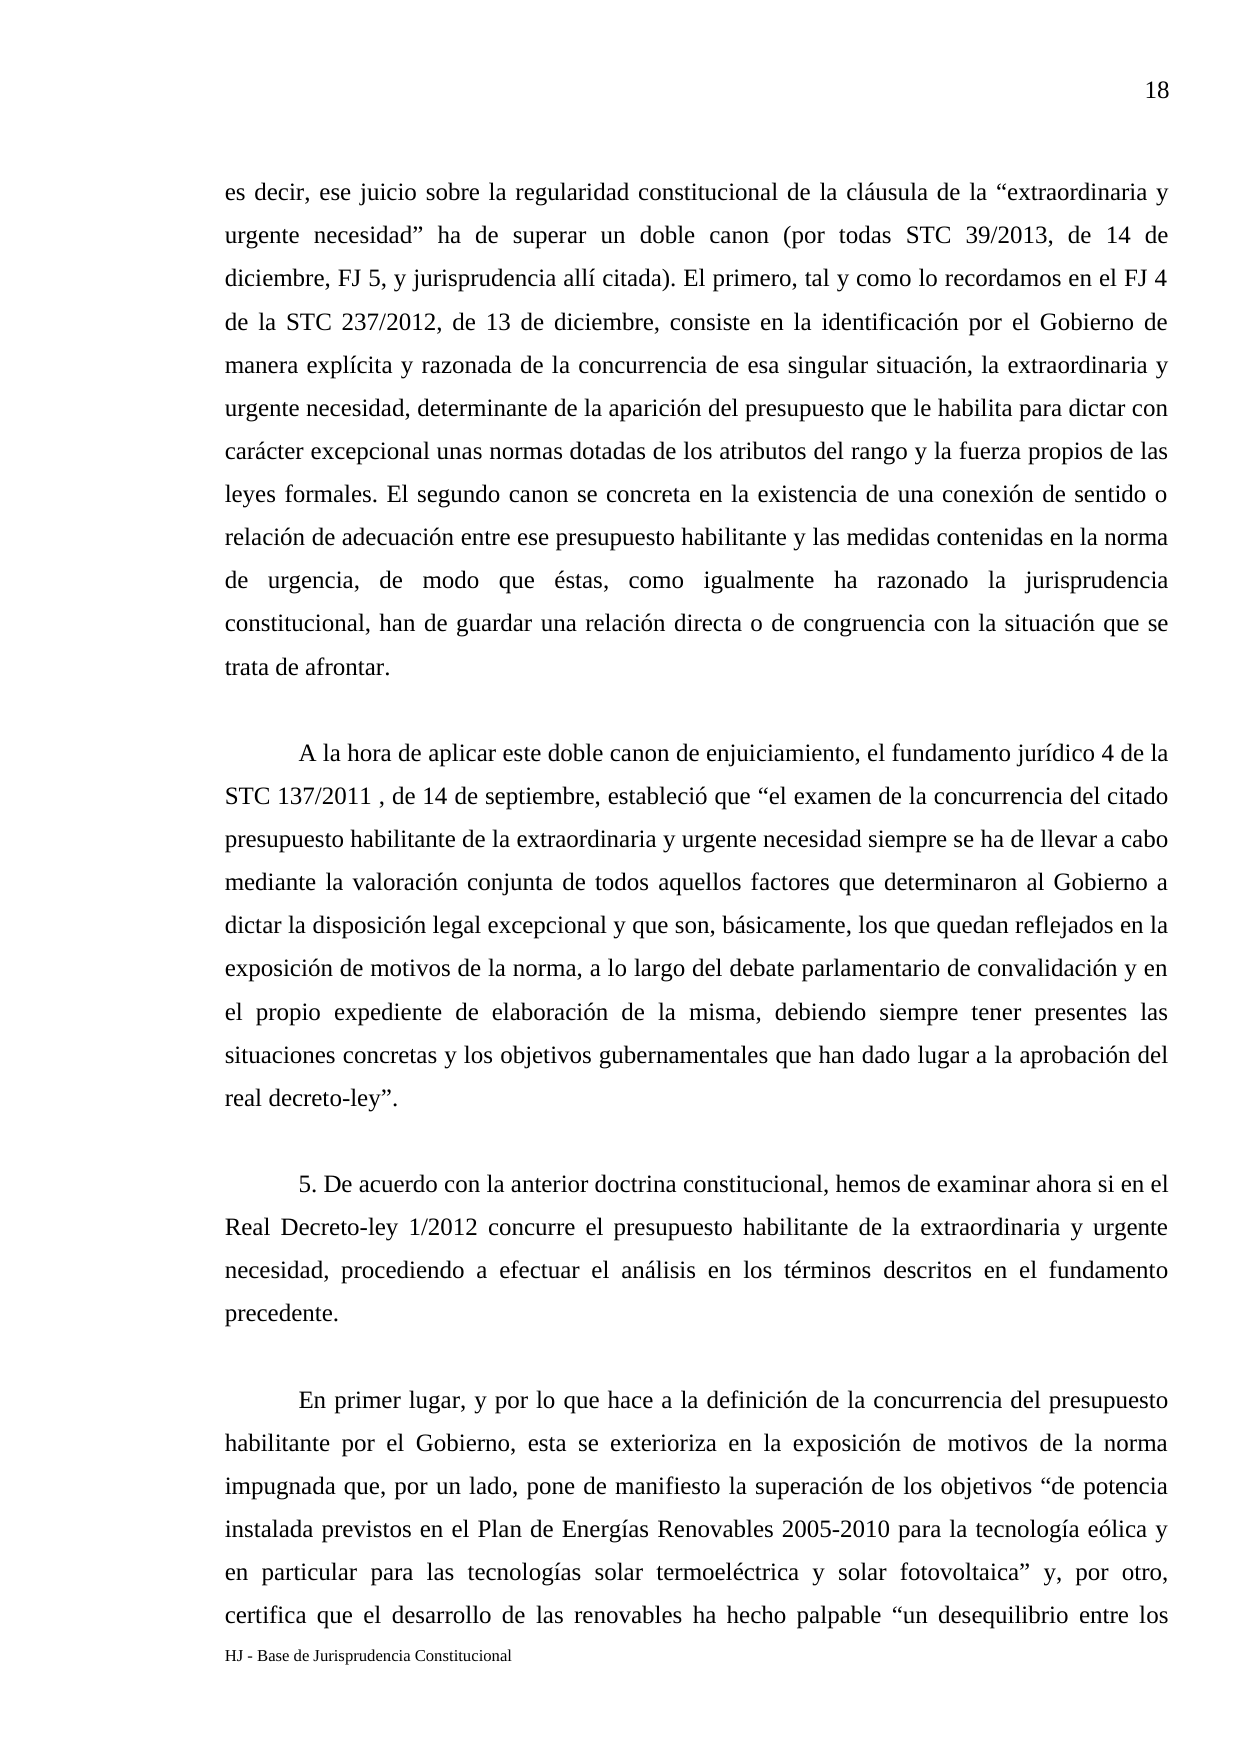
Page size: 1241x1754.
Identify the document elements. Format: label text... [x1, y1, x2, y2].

text 5. De acuerdo con la anterior doctrina constitucional, hemos de examinar ahora si en el Real Decreto-ley 1/2012 concurre el presupuesto habilitante de la extraordinaria y urgente necesidad, procediendo a efectuar el análisis en los términos descritos en el fundamento precedente. [224, 1169, 1169, 1327]
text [224, 1385, 1169, 1629]
text A la hora de aplicar este doble canon de enjuiciamiento, el fundamento jurídico 4 de la STC 137/2011 , de 14 de septiembre, estableció que “el examen de la concurrencia del citado presupuesto habilitante de la extraordinaria y urgente necesidad siempre se ha de llevar a cabo mediante la valoración conjunta de todos aquellos factores que determinaron al Gobierno a dictar la disposición legal excepcional y que son, básicamente, los que quedan reflejados en la exposición de motivos de la norma, a lo largo del debate parlamentario de convalidación y en el propio expediente de elaboración de la misma, debiendo siempre tener presentes las situaciones concretas y los objetivos gubernamentales que han dado lugar a la aprobación del real decreto-ley”. [224, 738, 1169, 1112]
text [224, 177, 1169, 680]
